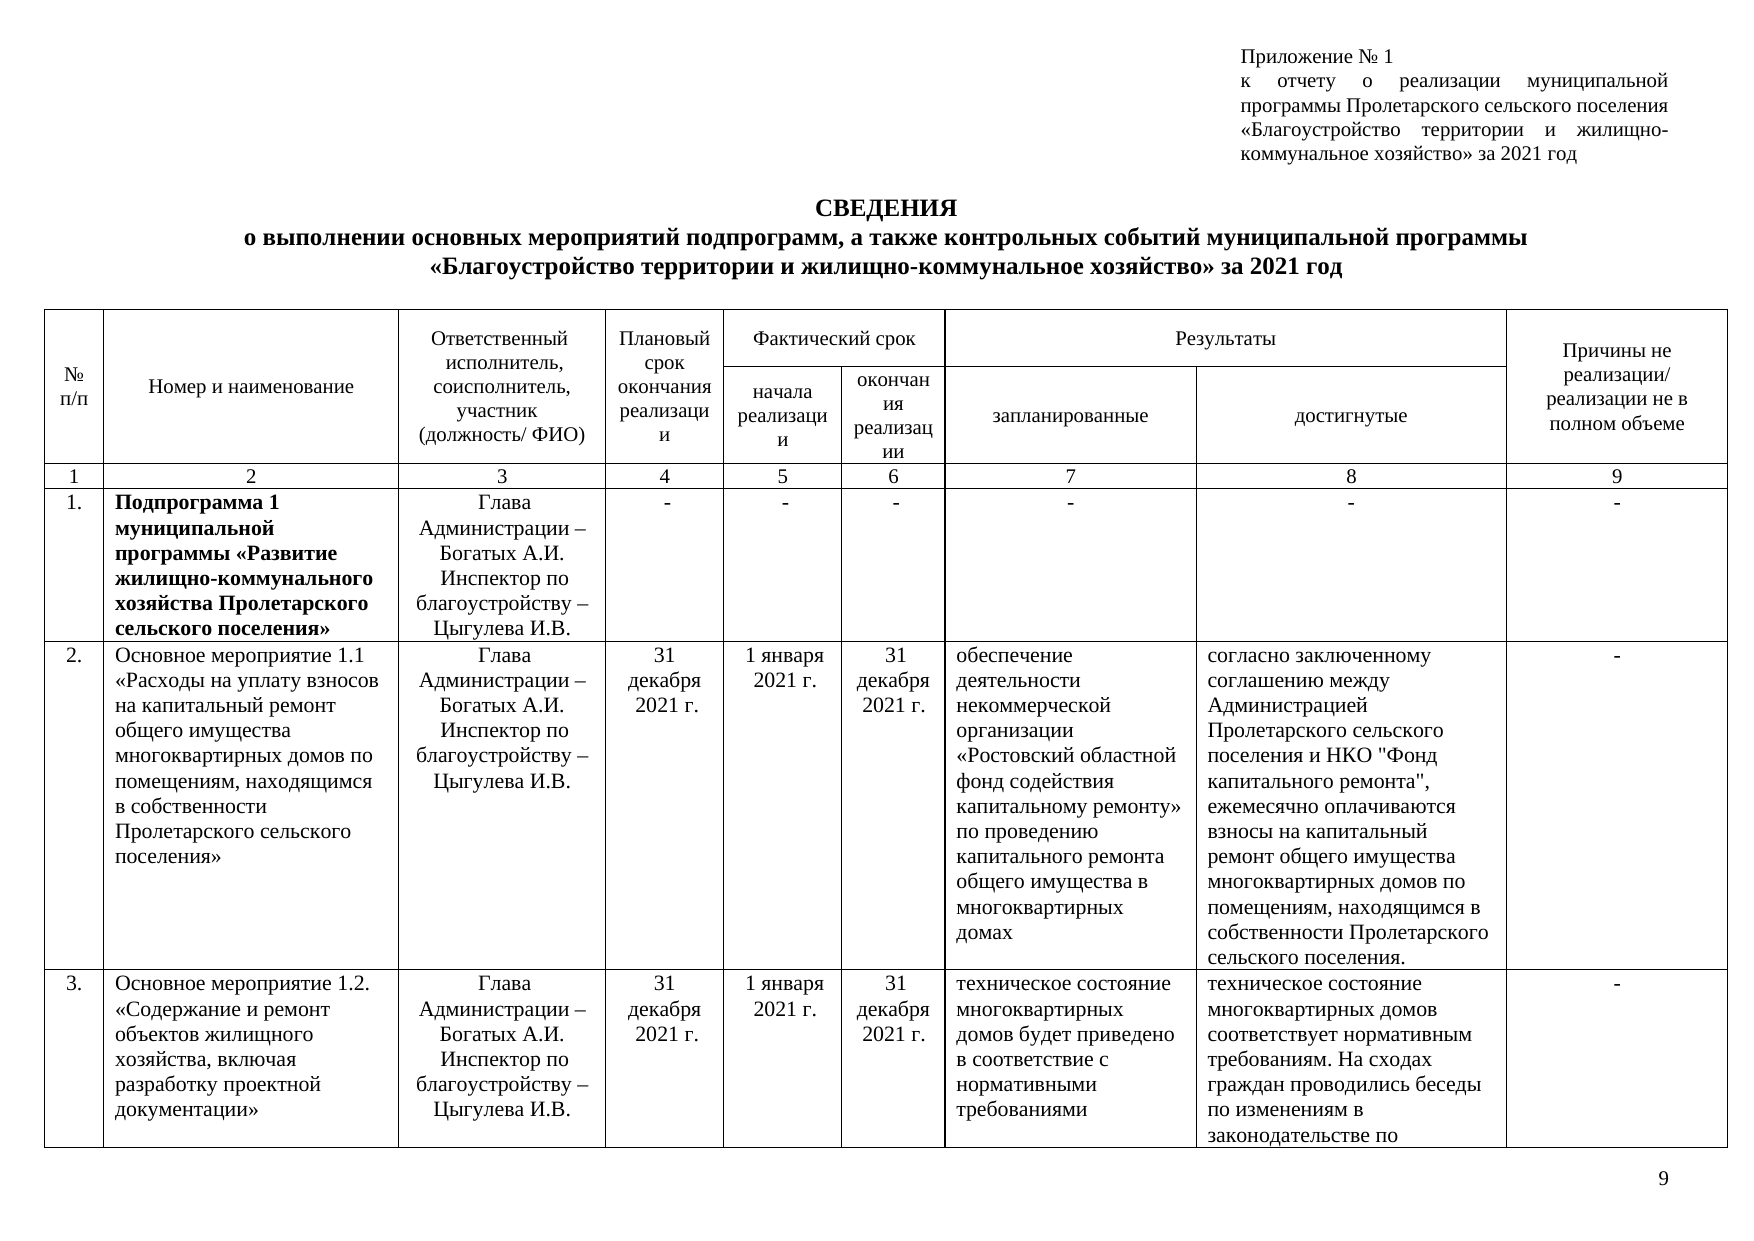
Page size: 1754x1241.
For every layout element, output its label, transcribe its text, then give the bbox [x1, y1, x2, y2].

table_cell окончания реализации [842, 367, 944, 463]
table_header Фактический срок [724, 310, 944, 366]
table_cell Подпрограмма 1 муниципальной программы «Развитие жилищно-коммунального хозяйства Пролетарского сельского поселения» [104, 489, 398, 641]
table_cell 1 января 2021 г. [724, 642, 841, 969]
table_cell 3 [399, 464, 605, 488]
table_cell 31 декабря 2021 г. [606, 642, 723, 969]
table_cell - [1507, 489, 1727, 641]
table_cell начала реализации [724, 367, 841, 463]
table_cell 31 декабря 2021 г. [606, 970, 723, 1147]
table_cell согласно заключенному соглашению между Администрацией Пролетарского сельского поселения и НКО "Фонд капитального ремонта", ежемесячно оплачиваются взносы на капитальный ремонт общего имущества многоквартирных домов по помещениям, находящимся в собственности Пролетарского сельского поселения. [1197, 642, 1506, 969]
table_cell 1. [45, 489, 103, 641]
table_cell - [724, 489, 841, 641]
table_cell - [946, 489, 1196, 641]
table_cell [946, 970, 1196, 1147]
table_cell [104, 970, 398, 1147]
table_header Плановый срок окончания реализации [606, 310, 723, 463]
text к отчету о реализации муниципальной программы Пролетарского сельского поселения «Благоустройство территории и жилищно-коммунальное хозяйство» за 2021 год [1240, 68, 1668, 165]
text о выполнении основных мероприятий подпрограмм, а также контрольных событий муниципальной программы [103, 222, 1668, 251]
table_cell 3. [45, 970, 103, 1147]
table_cell - [606, 489, 723, 641]
table_cell 2. [45, 642, 103, 969]
table_cell Основное мероприятие 1.1 «Расходы на уплату взносов на капитальный ремонт общего имущества многоквартирных домов по помещениям, находящимся в собственности Пролетарского сельского поселения» [104, 642, 398, 969]
table_cell 8 [1197, 464, 1506, 488]
table_cell 5 [724, 464, 841, 488]
table_header № п/п [45, 310, 103, 463]
table_cell - [842, 489, 944, 641]
table_cell 9 [1507, 464, 1727, 488]
table_cell достигнутые [1197, 367, 1506, 463]
table_cell 31 декабря 2021 г. [842, 642, 944, 969]
table_cell - [1507, 642, 1727, 969]
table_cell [1197, 970, 1506, 1147]
text СВЕДЕНИЯ [103, 193, 1668, 222]
table_header Результаты [946, 310, 1506, 366]
table_cell 31 декабря 2021 г. [842, 970, 944, 1147]
table_cell - [1507, 970, 1727, 1147]
table_cell 1 [45, 464, 103, 488]
table_cell 7 [946, 464, 1196, 488]
text Приложение № 1 [1240, 44, 1668, 68]
table_header Причины не реализации/ реализации не в полном объеме [1507, 310, 1727, 463]
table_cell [399, 970, 605, 1147]
text «Благоустройство территории и жилищно-коммунальное хозяйство» за 2021 год [103, 251, 1668, 280]
table_cell Глава Администрации – Богатых А.И. Инспектор по благоустройству – Цыгулева И.В. [399, 642, 605, 969]
table_cell обеспечение деятельности некоммерческой организации «Ростовский областной фонд содействия капитальному ремонту» по проведению капитального ремонта общего имущества в многоквартирных домах [946, 642, 1196, 969]
table_cell 6 [842, 464, 944, 488]
table_cell 1 января 2021 г. [724, 970, 841, 1147]
table_cell 4 [606, 464, 723, 488]
table_cell Глава Администрации – Богатых А.И. Инспектор по благоустройству – Цыгулева И.В. [399, 489, 605, 641]
table_cell 2 [104, 464, 398, 488]
table_header Номер и наименование [104, 310, 398, 463]
table_header Ответственный исполнитель, соисполнитель, участник (должность/ ФИО) [399, 310, 605, 463]
table_cell запланированные [946, 367, 1196, 463]
table_cell - [1197, 489, 1506, 641]
